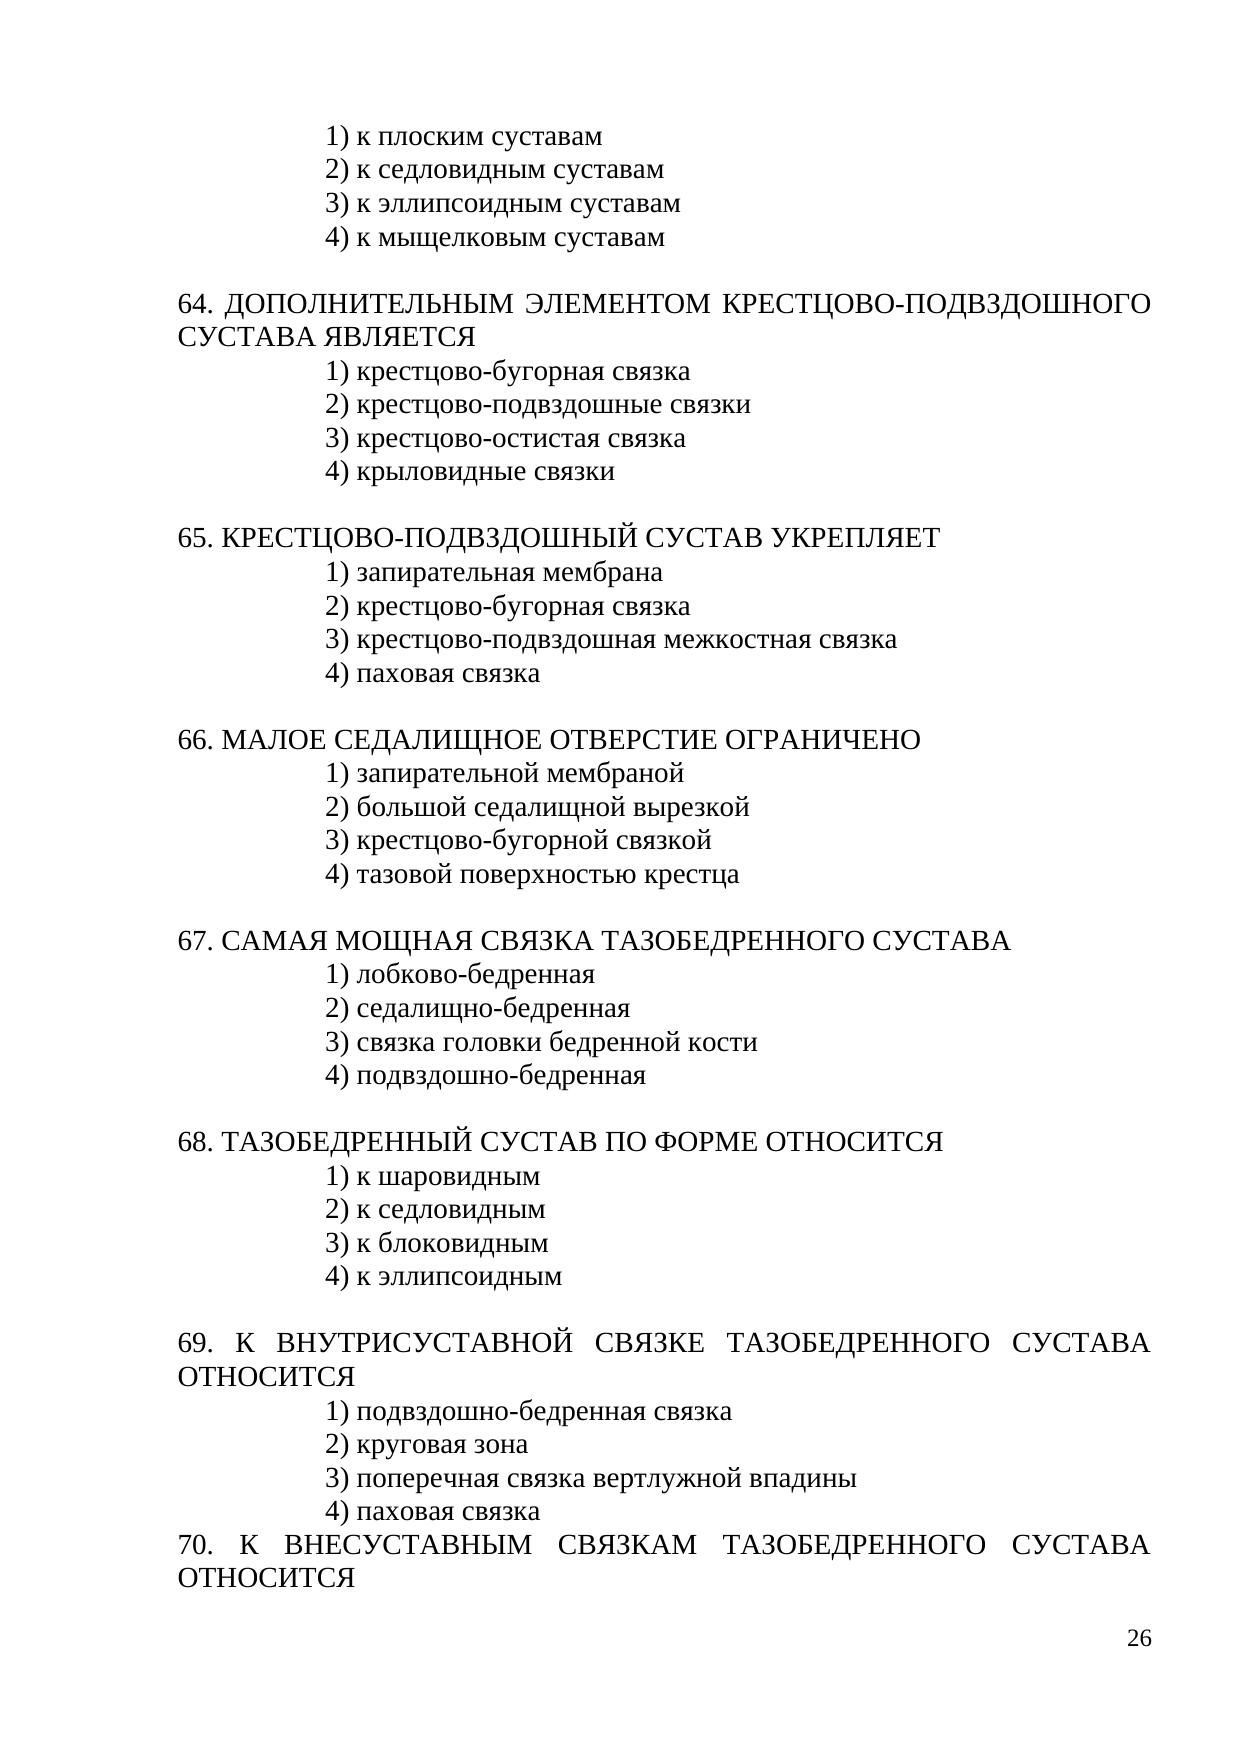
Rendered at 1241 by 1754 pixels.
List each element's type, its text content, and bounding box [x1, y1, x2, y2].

text 1) к шаровидным [177, 1158, 1152, 1191]
text 3) крестцово-остистая связка [177, 420, 1152, 453]
text 67. САМАЯ МОЩНАЯ СВЯЗКА ТАЗОБЕДРЕННОГО СУСТАВА [177, 923, 1152, 957]
text 1) к плоским суставам [177, 118, 1152, 152]
text 68. ТАЗОБЕДРЕННЫЙ СУСТАВ ПО ФОРМЕ ОТНОСИТСЯ [177, 1124, 1152, 1158]
text 4) подвздошно-бедренная [177, 1057, 1152, 1091]
text 2) крестцово-подвздошные связки [177, 386, 1152, 420]
text 65. КРЕСТЦОВО-ПОДВЗДОШНЫЙ СУСТАВ УКРЕПЛЯЕТ [177, 521, 1152, 554]
text 2) к седловидным суставам [177, 152, 1152, 185]
text 64. ДОПОЛНИТЕЛЬНЫМ ЭЛЕМЕНТОМ КРЕСТЦОВО-ПОДВЗДОШНОГО СУСТАВА ЯВЛЯЕТСЯ [177, 286, 1152, 353]
text 4) паховая связка [177, 1493, 1152, 1527]
text 3) крестцово-подвздошная межкостная связка [177, 621, 1152, 655]
text 4) крыловидные связки [177, 453, 1152, 487]
text 69. К ВНУТРИСУСТАВНОЙ СВЯЗКЕ ТАЗОБЕДРЕННОГО СУСТАВА ОТНОСИТСЯ [177, 1326, 1152, 1393]
text 2) крестцово-бугорная связка [177, 588, 1152, 621]
text 4) паховая связка [177, 655, 1152, 688]
text 4) к мыщелковым суставам [177, 219, 1152, 252]
text 3) крестцово-бугорной связкой [177, 822, 1152, 856]
text 2) круговая зона [177, 1426, 1152, 1460]
text 1) запирательная мембрана [177, 554, 1152, 588]
text 2) к седловидным [177, 1191, 1152, 1225]
text 66. МАЛОЕ СЕДАЛИЩНОЕ ОТВЕРСТИЕ ОГРАНИЧЕНО [177, 722, 1152, 755]
text 1) запирательной мембраной [177, 755, 1152, 789]
text 1) подвздошно-бедренная связка [177, 1393, 1152, 1426]
text 3) к эллипсоидным суставам [177, 185, 1152, 219]
text 1) лобково-бедренная [177, 957, 1152, 990]
text 4) к эллипсоидным [177, 1258, 1152, 1292]
text 70. К ВНЕСУСТАВНЫМ СВЯЗКАМ ТАЗОБЕДРЕННОГО СУСТАВА ОТНОСИТСЯ [177, 1527, 1152, 1594]
text 3) связка головки бедренной кости [177, 1024, 1152, 1057]
text 2) большой седалищной вырезкой [177, 789, 1152, 822]
text 4) тазовой поверхностью крестца [177, 856, 1152, 889]
text 3) поперечная связка вертлужной впадины [177, 1460, 1152, 1493]
text 2) седалищно-бедренная [177, 990, 1152, 1024]
text 1) крестцово-бугорная связка [177, 353, 1152, 386]
text 3) к блоковидным [177, 1225, 1152, 1258]
